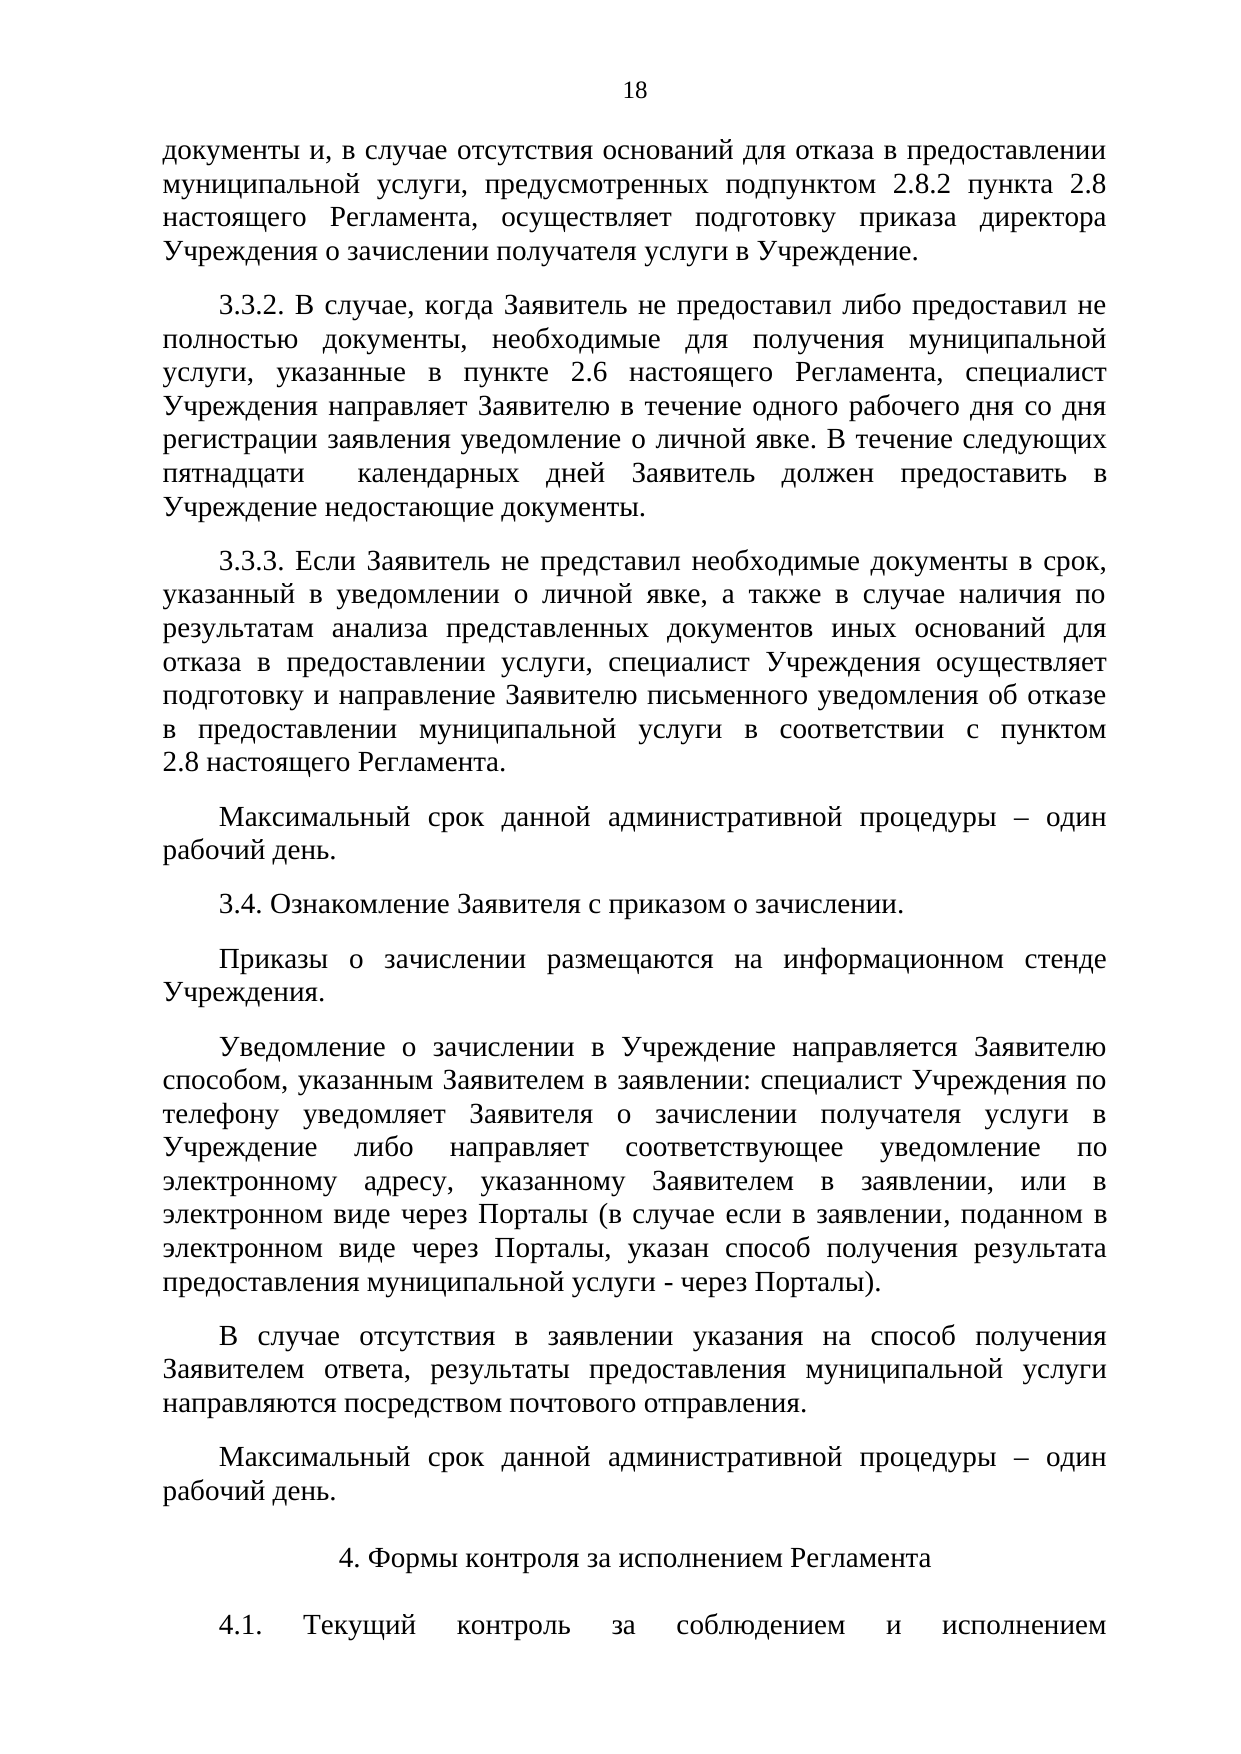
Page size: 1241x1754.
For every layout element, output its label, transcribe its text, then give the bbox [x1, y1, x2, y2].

text Максимальный срок данной административной процедуры – один рабочий день. [162, 799, 1107, 866]
title 4. Формы контроля за исполнением Регламента [162, 1540, 1107, 1574]
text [162, 132, 1107, 267]
text 3.3.2. В случае, когда Заявитель не предоставил либо предоставил не полностью документы, необходимые для получения муниципальной услуги, указанные в пункте 2.6 настоящего Регламента, специалист Учреждения направляет Заявителю в течение одного рабочего дня со дня регистрации заявления уведомление о личной явке. В течение следующих пятнадцати календарных дней Заявитель должен предоставить в Учреждение недостающие документы. [162, 287, 1107, 522]
text 3.4. Ознакомление Заявителя с приказом о зачислении. [162, 887, 1107, 920]
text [162, 1607, 1107, 1641]
text 3.3.3. Если Заявитель не представил необходимые документы в срок, указанный в уведомлении о личной явке, а также в случае наличия по результатам анализа представленных документов иных оснований для отказа в предоставлении услуги, специалист Учреждения осуществляет подготовку и направление Заявителю письменного уведомления об отказе в предоставлении муниципальной услуги в соответствии с пунктом 2.8 настоящего Регламента. [162, 543, 1107, 778]
text Максимальный срок данной административной процедуры – один рабочий день. [162, 1439, 1107, 1507]
text Уведомление о зачислении в Учреждение направляется Заявителю способом, указанным Заявителем в заявлении: специалист Учреждения по телефону уведомляет Заявителя о зачислении получателя услуги в Учреждение либо направляет соответствующее уведомление по электронному адресу, указанному Заявителем в заявлении, или в электронном виде через Порталы (в случае если в заявлении, поданном в электронном виде через Порталы, указан способ получения результата предоставления муниципальной услуги - через Порталы). [162, 1029, 1107, 1297]
text Приказы о зачислении размещаются на информационном стенде Учреждения. [162, 941, 1107, 1008]
text В случае отсутствия в заявлении указания на способ получения Заявителем ответа, результаты предоставления муниципальной услуги направляются посредством почтового отправления. [162, 1318, 1107, 1419]
